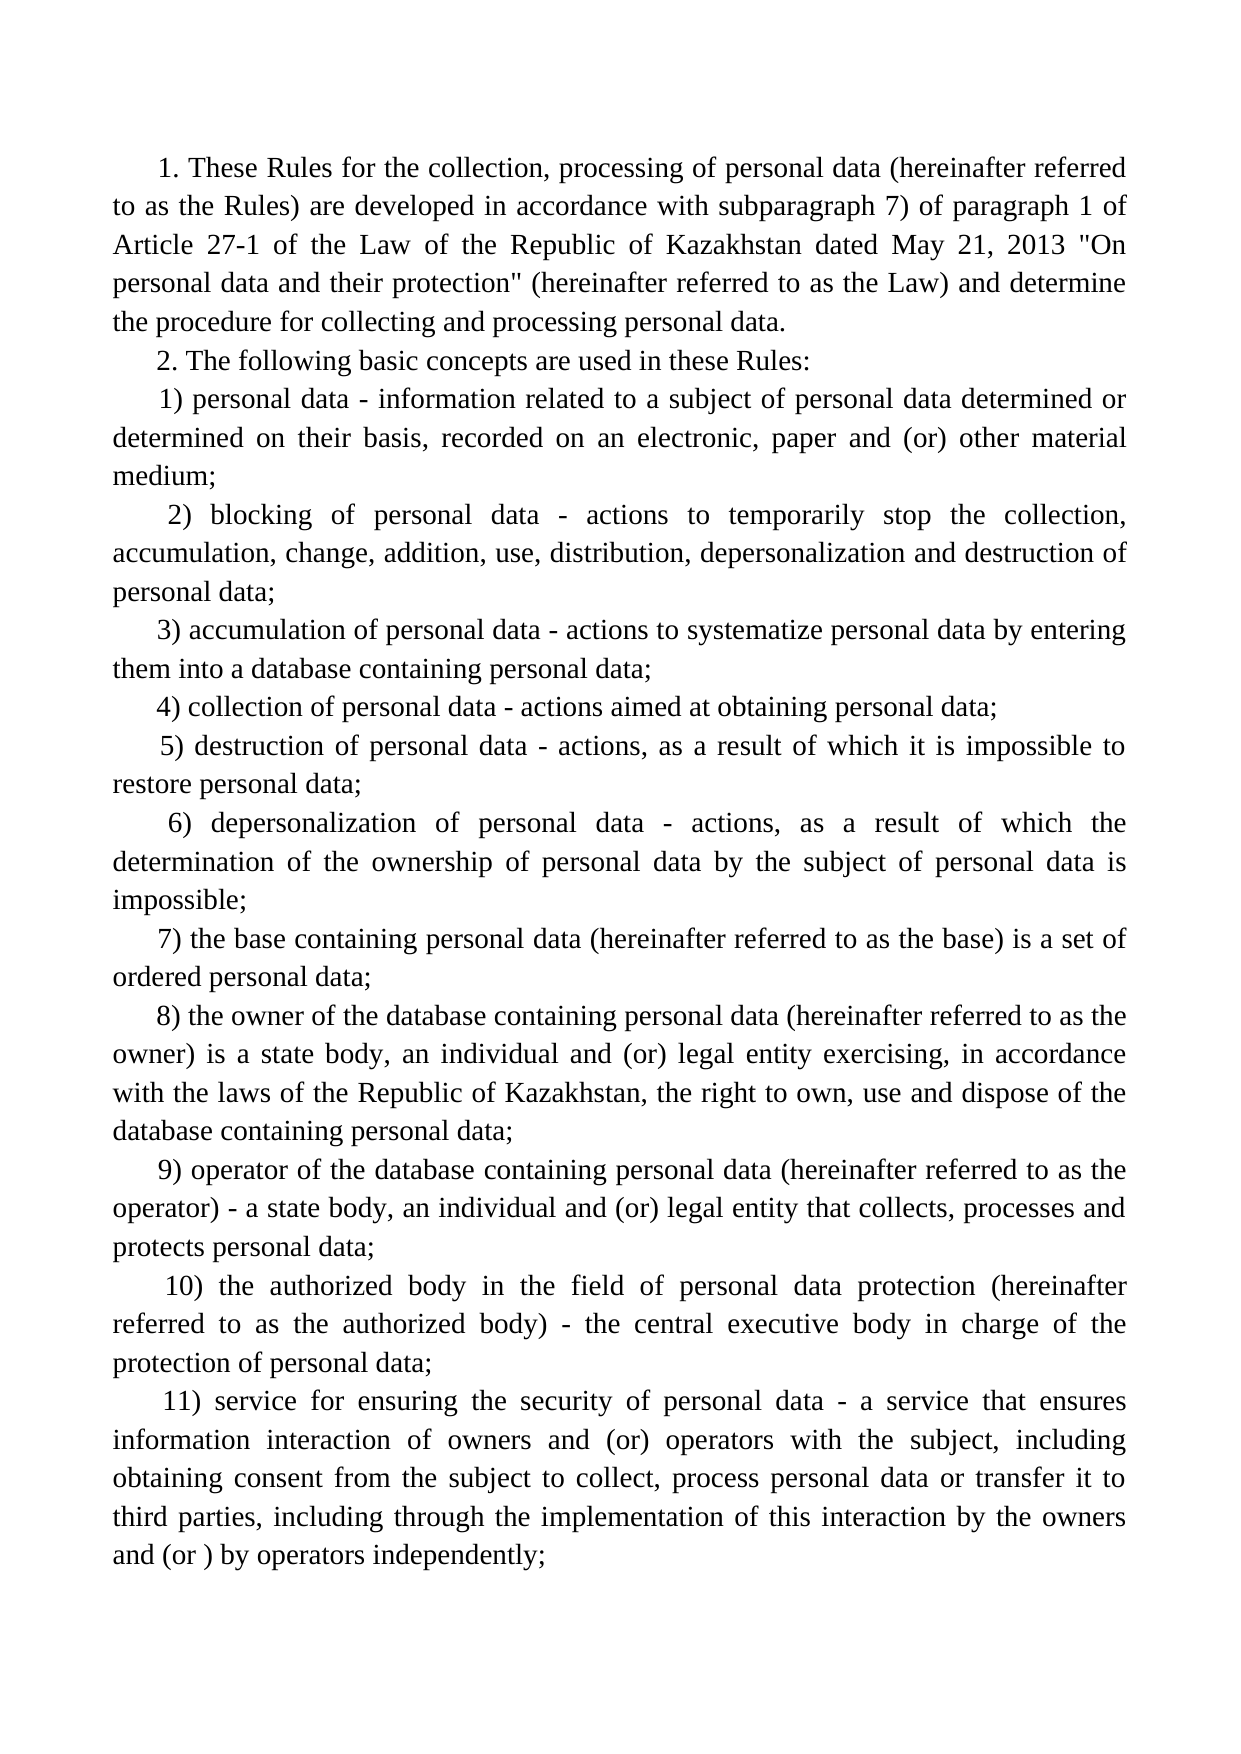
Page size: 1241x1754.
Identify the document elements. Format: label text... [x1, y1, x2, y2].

text 9) operator of the database containing personal data (hereinafter referred to as the operator) - a state body, an individual and (or) legal entity that collects, processes and protects personal data; [112, 1152, 1128, 1263]
text 7) the base containing personal data (hereinafter referred to as the base) is a set of ordered personal data; [112, 921, 1128, 993]
text 10) the authorized body in the field of personal data protection (hereinafter referred to as the authorized body) - the central executive body in charge of the protection of personal data; [112, 1268, 1128, 1378]
text 11) service for ensuring the security of personal data - a service that ensures information interaction of owners and (or) operators with the subject, including obtaining consent from the subject to collect, process personal data or transfer it to third parties, including through the implementation of this interaction by the owners and (or ) by operators independently; [112, 1383, 1128, 1571]
text 2. The following basic concepts are used in these Rules: [112, 343, 1128, 376]
text 4) collection of personal data - actions aimed at obtaining personal data; [112, 689, 1128, 723]
text 1) personal data - information related to a subject of personal data determined or determined on their basis, recorded on an electronic, paper and (or) other material medium; [112, 381, 1128, 492]
text 2) blocking of personal data - actions to temporarily stop the collection, accumulation, change, addition, use, distribution, depersonalization and destruction of personal data; [112, 497, 1128, 607]
text 8) the owner of the database containing personal data (hereinafter referred to as the owner) is a state body, an individual and (or) legal entity exercising, in accordance with the laws of the Republic of Kazakhstan, the right to own, use and dispose of the database containing personal data; [112, 998, 1128, 1147]
text 5) destruction of personal data - actions, as a result of which it is impossible to restore personal data; [112, 728, 1128, 800]
text 1. These Rules for the collection, processing of personal data (hereinafter referred to as the Rules) are developed in accordance with subparagraph 7) of paragraph 1 of Article 27-1 of the Law of the Republic of Kazakhstan dated May 21, 2013 "On personal data and their protection" (hereinafter referred to as the Law) and determine the procedure for collecting and processing personal data. [112, 150, 1128, 338]
text 3) accumulation of personal data - actions to systematize personal data by entering them into a database containing personal data; [112, 612, 1128, 684]
text 6) depersonalization of personal data - actions, as a result of which the determination of the ownership of personal data by the subject of personal data is impossible; [112, 805, 1128, 916]
